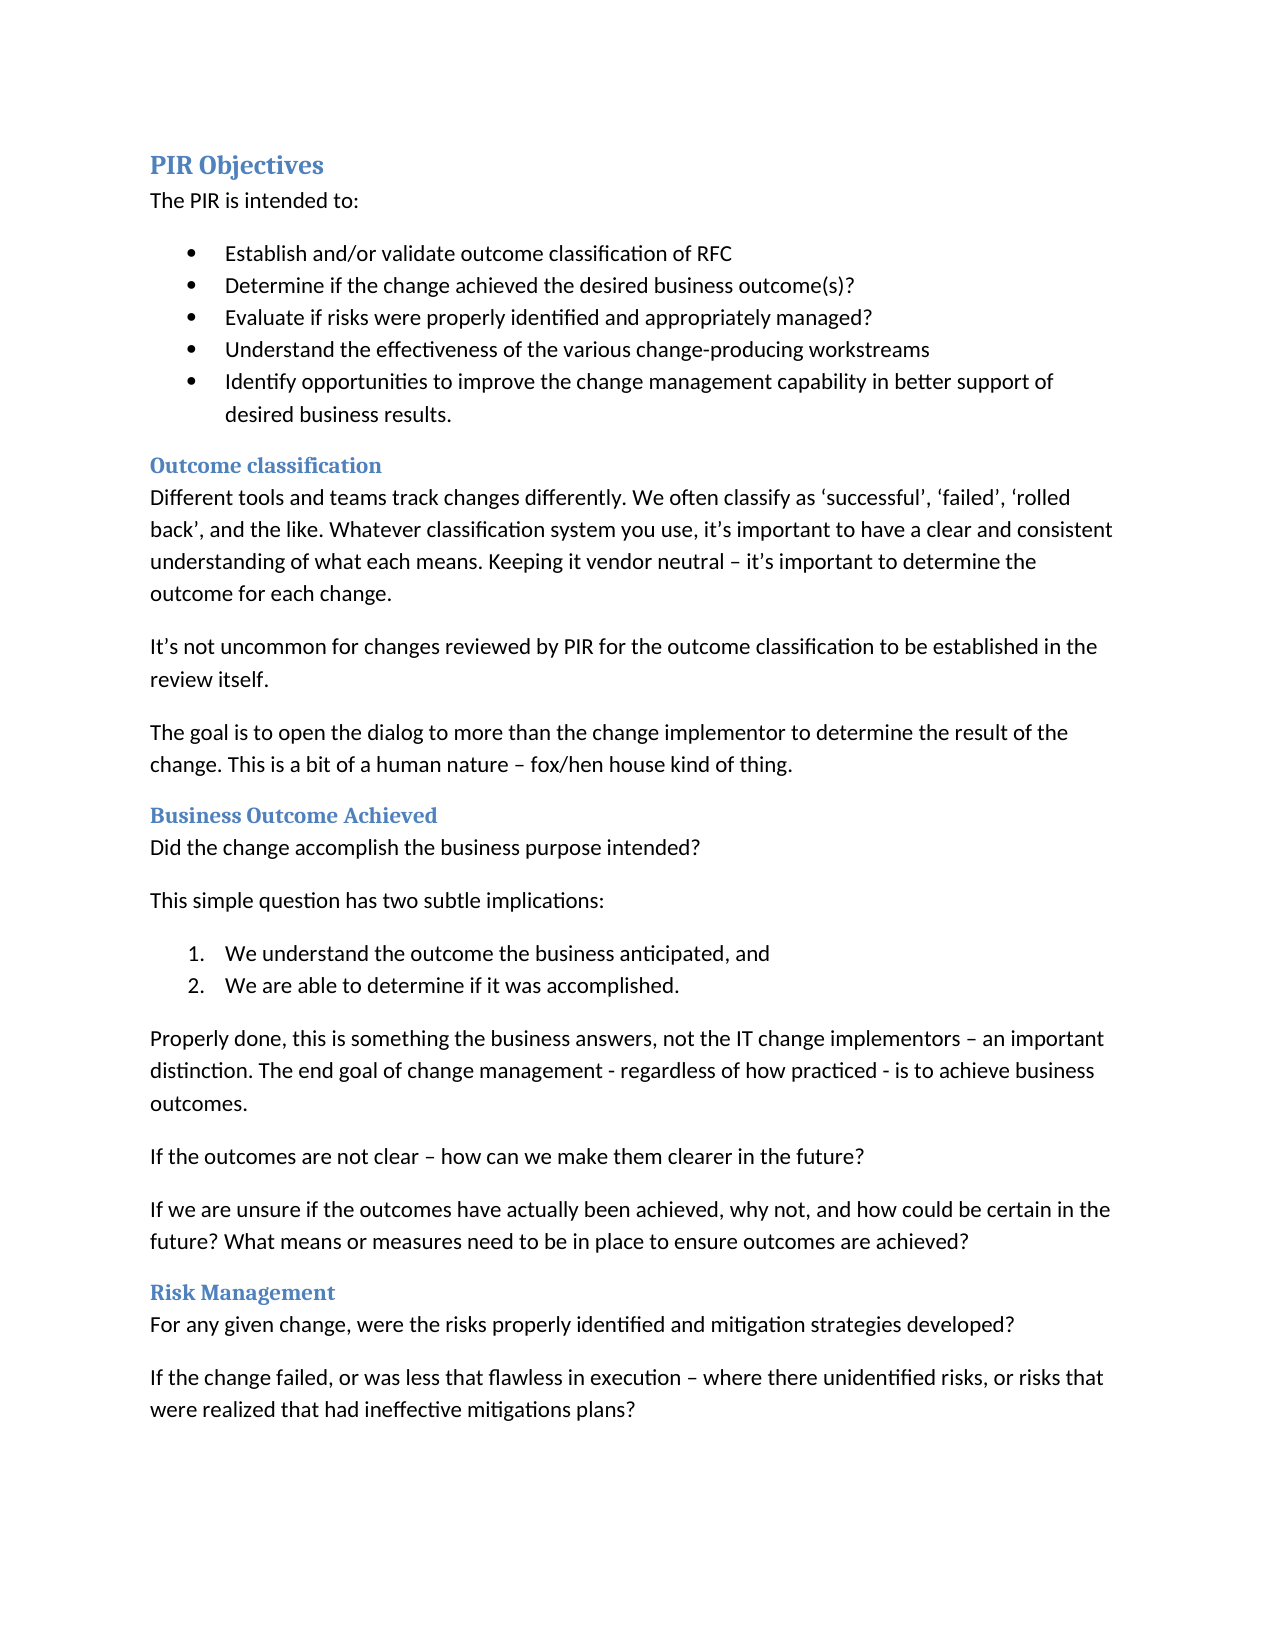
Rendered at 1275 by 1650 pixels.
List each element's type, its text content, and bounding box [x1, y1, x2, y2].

text It’s not uncommon for changes reviewed by PIR for the outcome classification to be established in the review itself. [150, 632, 1125, 693]
text The goal is to open the dialog to more than the change implementor to determine the result of the change. This is a bit of a human nature – fox/hen house kind of thing. [150, 718, 1125, 778]
text Different tools and teams track changes differently. We often classify as ‘successful’, ‘failed’, ‘rolled back’, and the like. Whatever classification system you use, it’s important to have a clear and consistent understanding of what each means. Keeping it vendor neutral – it’s important to determine the outcome for each change. [150, 483, 1125, 607]
text The PIR is intended to: [150, 186, 1125, 214]
list Establish and/or validate outcome classification of RFC [187, 239, 1125, 267]
list We understand the outcome the business anticipated, and [187, 939, 1125, 967]
text If we are unsure if the outcomes have actually been achieved, why not, and how could be certain in the future? What means or measures need to be in place to ensure outcomes are achieved? [150, 1195, 1125, 1255]
list Identify opportunities to improve the change management capability in better support of desired business results. [187, 367, 1125, 428]
subtitle PIR Objectives [150, 150, 1125, 181]
list We are able to determine if it was accomplished. [187, 971, 1125, 999]
text If the change failed, or was less that flawless in execution – where there unidentified risks, or risks that were realized that had ineffective mitigations plans? [150, 1363, 1125, 1423]
text This simple question has two subtle implications: [150, 886, 1125, 914]
subtitle Risk Management [150, 1280, 1125, 1306]
list Evaluate if risks were properly identified and appropriately managed? [187, 303, 1125, 331]
text If the outcomes are not clear – how can we make them clearer in the future? [150, 1142, 1125, 1170]
text Properly done, this is something the business answers, not the IT change implementors – an important distinction. The end goal of change management - regardless of how practiced - is to achieve business outcomes. [150, 1024, 1125, 1117]
list Understand the effectiveness of the various change-producing workstreams [187, 335, 1125, 363]
text Did the change accomplish the business purpose intended? [150, 833, 1125, 861]
subtitle Outcome classification [150, 453, 1125, 479]
subtitle Business Outcome Achieved [150, 803, 1125, 829]
text For any given change, were the risks properly identified and mitigation strategies developed? [150, 1310, 1125, 1338]
list Determine if the change achieved the desired business outcome(s)? [187, 271, 1125, 299]
